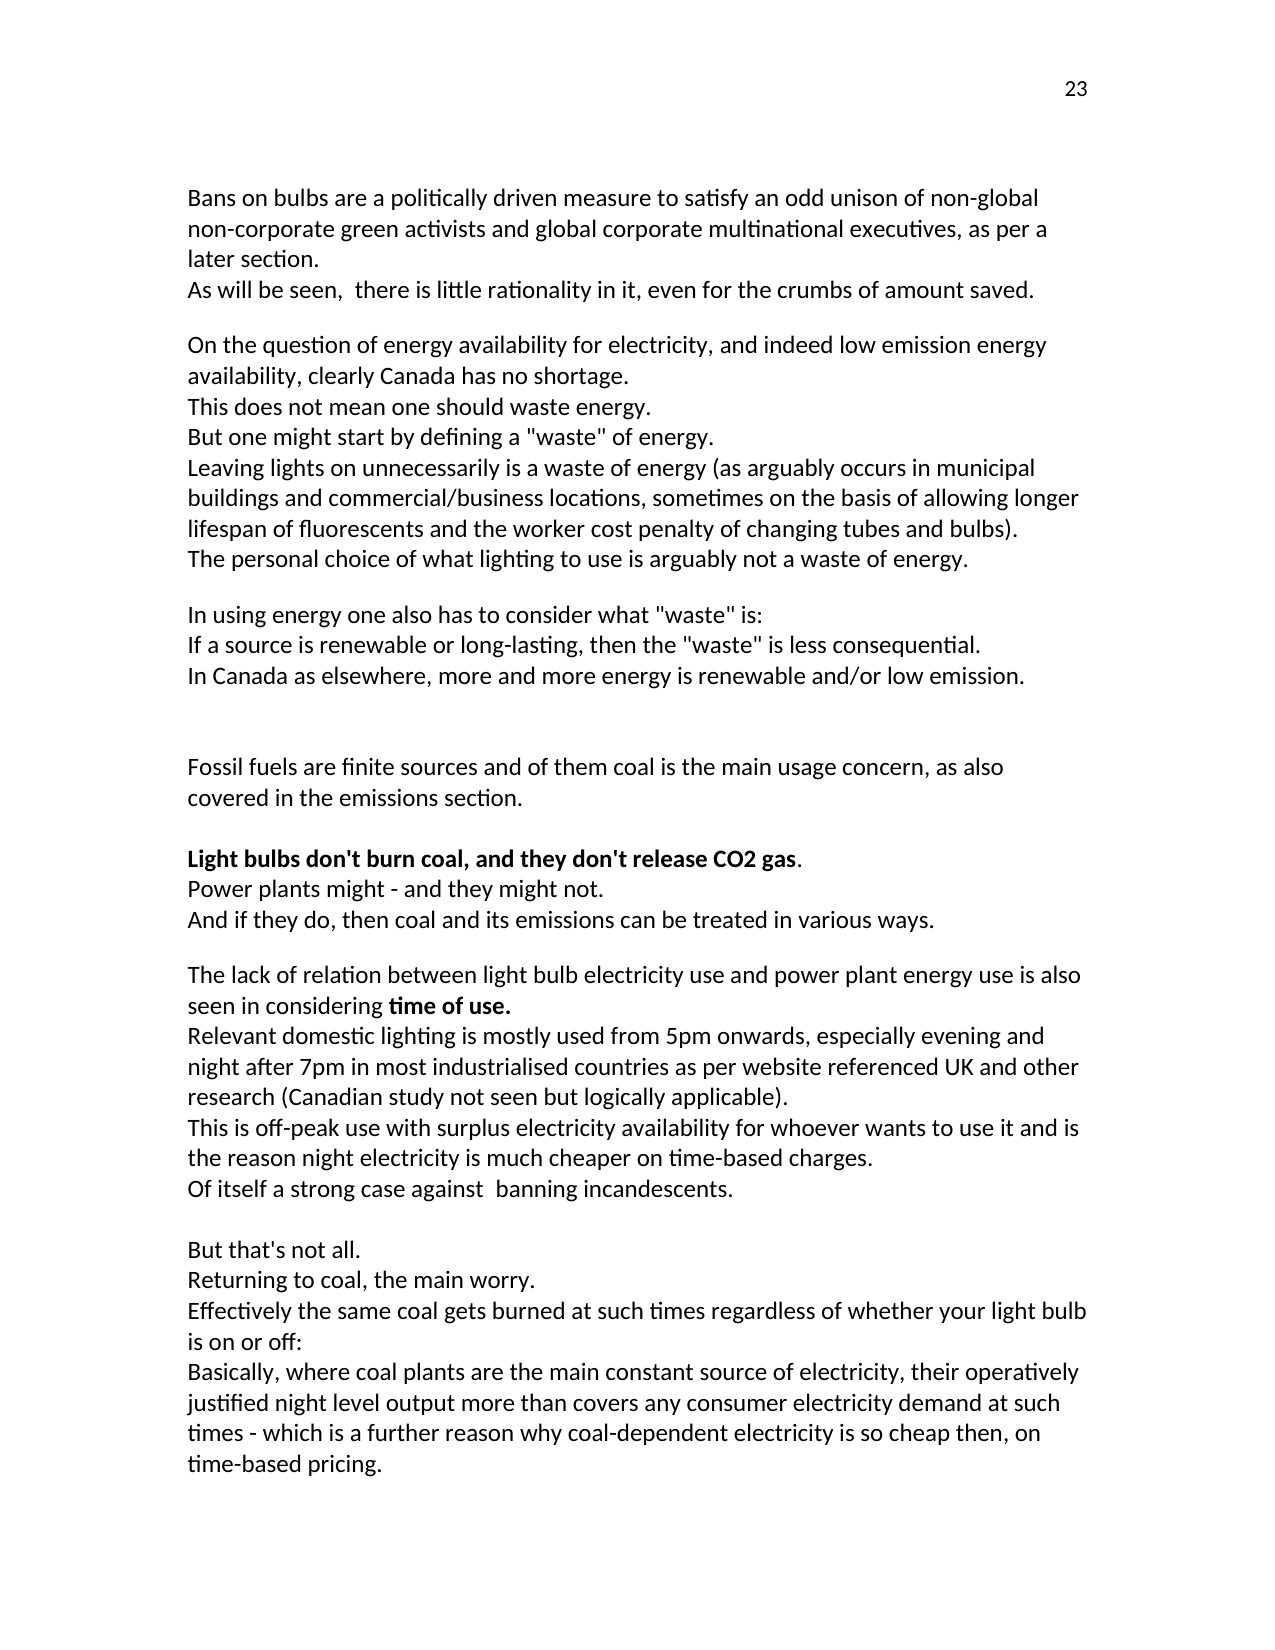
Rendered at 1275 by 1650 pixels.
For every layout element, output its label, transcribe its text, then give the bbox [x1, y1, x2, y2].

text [187, 959, 1087, 1478]
text Fossil fuels are finite sources and of them coal is the main usage concern, as also covered in the emissions section. [187, 721, 1087, 812]
text Leaving lights on unnecessarily is a waste of energy (as arguably occurs in municipal buildings and commercial/business locations, sometimes on the basis of allowing longer lifespan of fluorescents and the worker cost penalty of changing tubes and bulbs). [187, 452, 1087, 543]
text On the question of energy availability for electricity, and indeed low emission energy availability, clearly Canada has no shortage. [187, 329, 1087, 391]
text In Canada as elsewhere, more and more energy is renewable and/or low emission. [187, 660, 1087, 690]
text In using energy one also has to consider what "waste" is: [187, 599, 1087, 629]
text The personal choice of what lighting to use is arguably not a waste of energy. [187, 543, 1087, 574]
text If a source is renewable or long-lasting, then the "waste" is less consequential. [187, 629, 1087, 660]
text Bans on bulbs are a politically driven measure to satisfy an odd unison of non-global non-corporate green activists and global corporate multinational executives, as per a later section. As will be seen, there is little rationality in it, even for the crumbs of amount saved. [187, 182, 1087, 304]
text But one might start by defining a "waste" of energy. [187, 421, 1087, 452]
text This does not mean one should waste energy. [187, 391, 1087, 421]
text Light bulbs don't burn coal, and they don't release CO2 gas. Power plants might - and they might not. And if they do, then coal and its emissions can be treated in various ways. [187, 812, 1087, 934]
